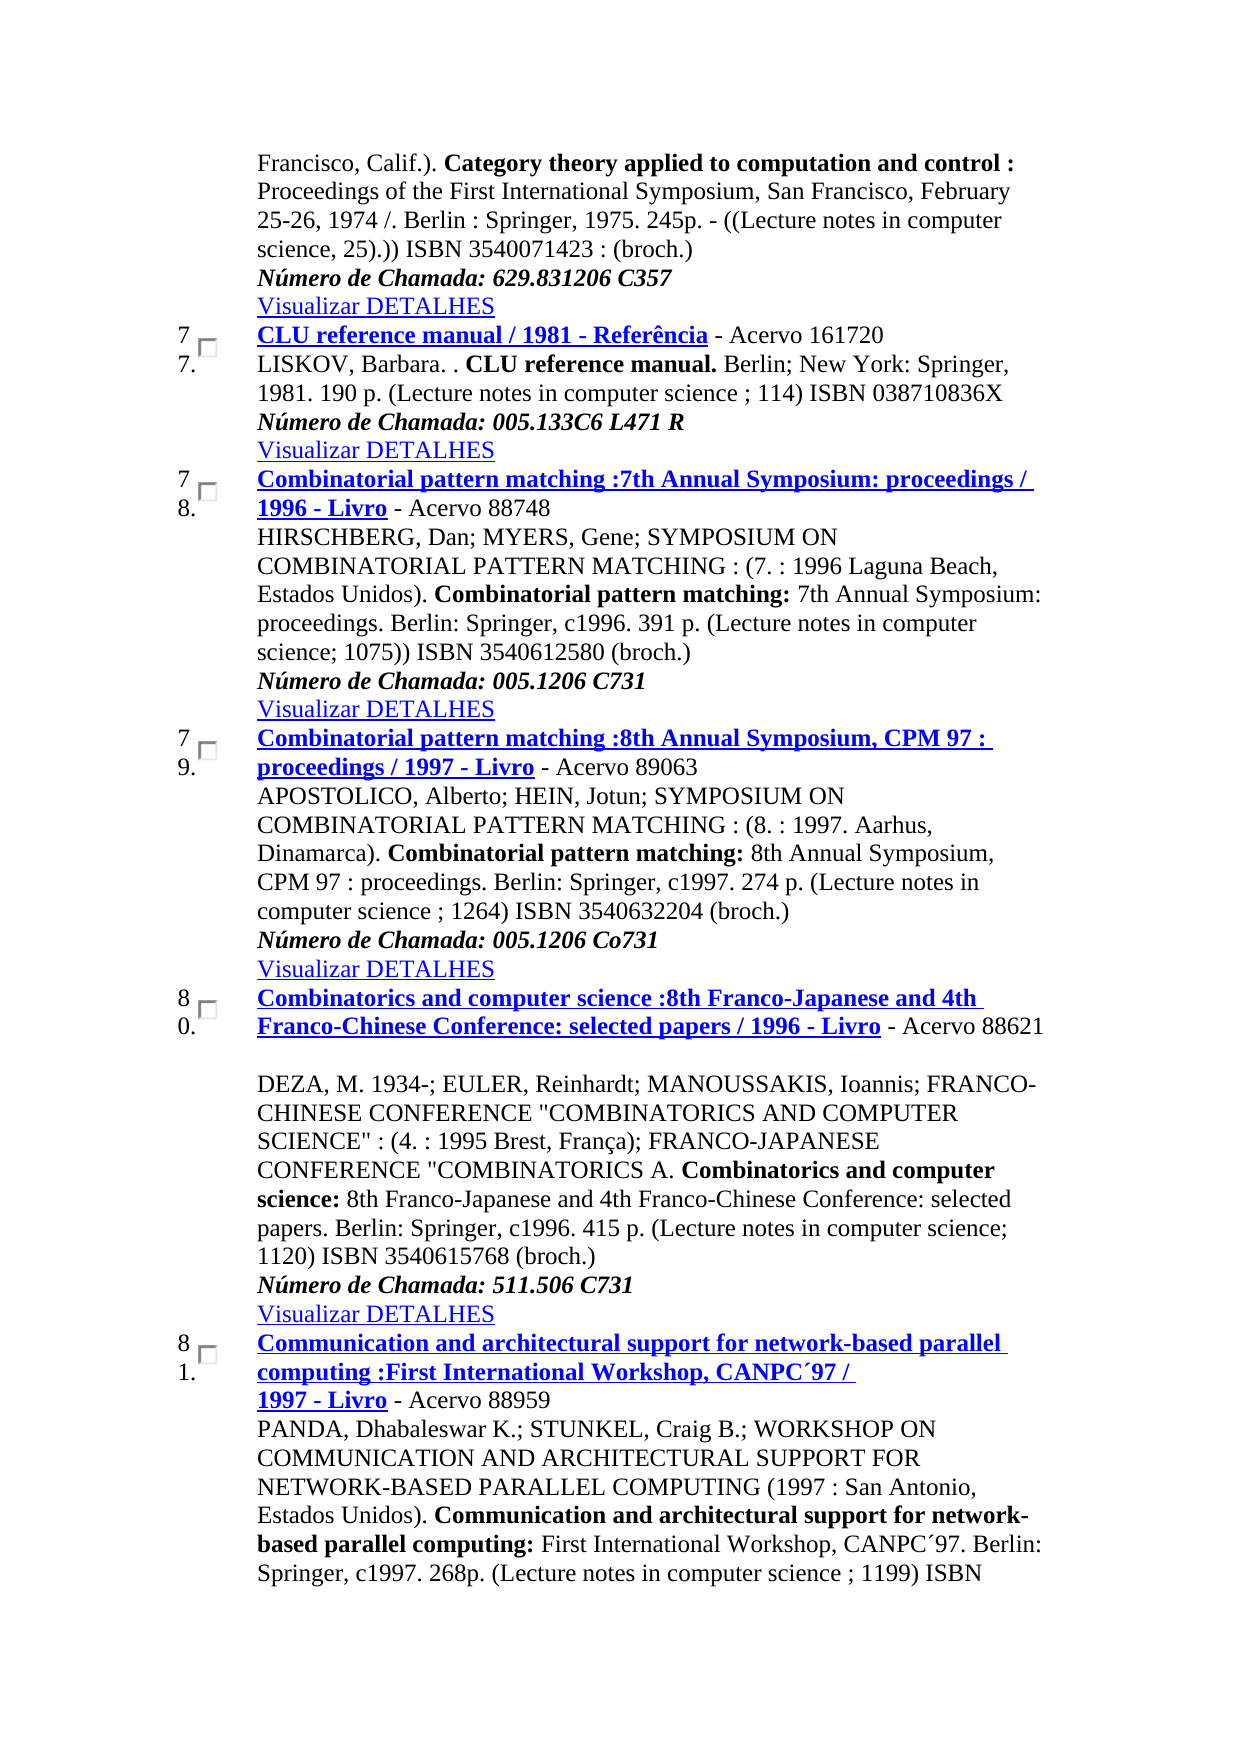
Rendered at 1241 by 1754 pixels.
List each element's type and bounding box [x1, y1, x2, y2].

table_cell [177, 148, 1045, 320]
table_cell [177, 1328, 1045, 1587]
table_cell [177, 320, 1045, 464]
table_cell [177, 724, 1045, 983]
table_cell [177, 983, 1045, 1328]
table_cell [177, 465, 1045, 723]
